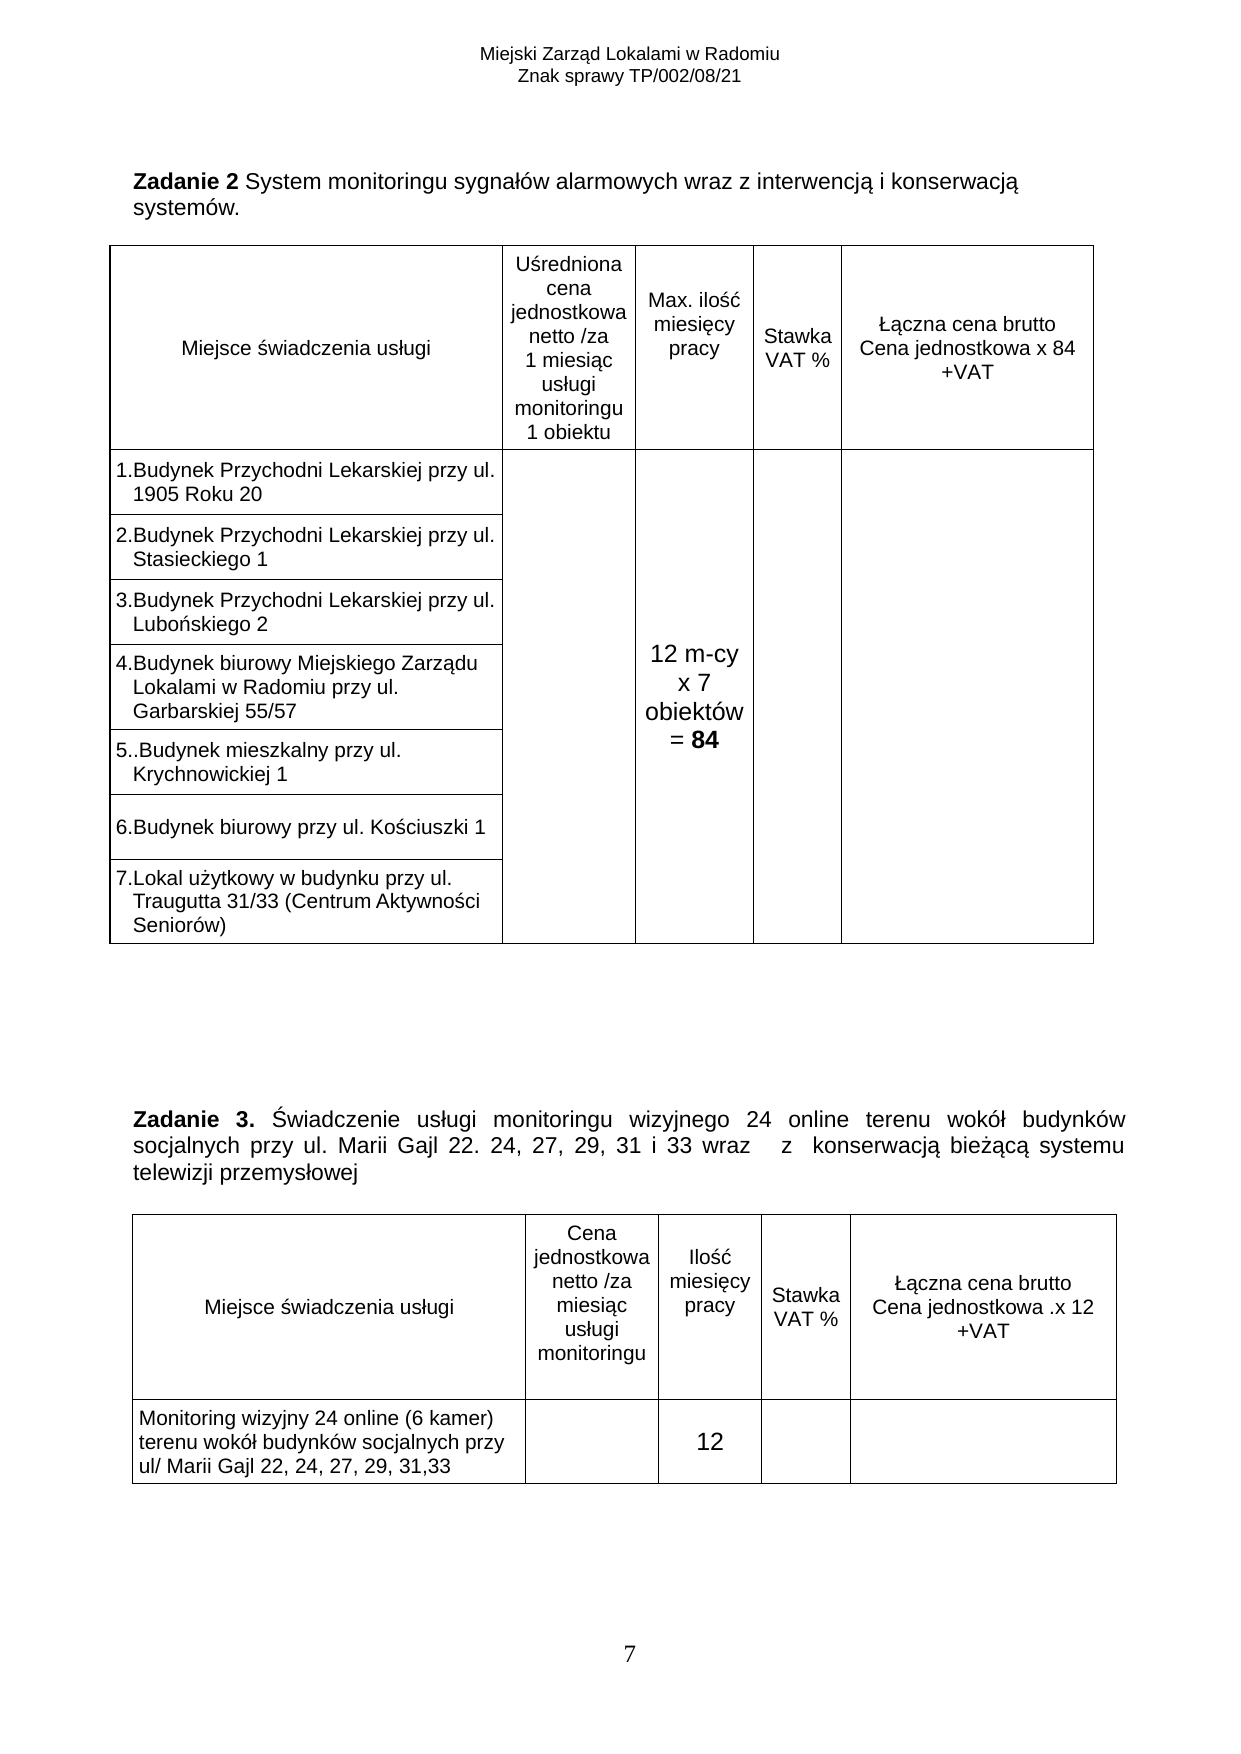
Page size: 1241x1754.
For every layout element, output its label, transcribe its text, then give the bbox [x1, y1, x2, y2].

table_cell 12 [659, 1400, 761, 1483]
table_cell Monitoring wizyjny 24 online (6 kamer) terenu wokół budynków socjalnych przy ul/ Marii Gajl 22, 24, 27, 29, 31,33 [133, 1400, 525, 1483]
table_header Stawka VAT % [762, 1215, 850, 1399]
table_header Łączna cena brutto Cena jednostkowa .x 12 +VAT [851, 1215, 1116, 1399]
text Zadanie 3. Świadczenie usługi monitoringu wizyjnego 24 online terenu wokół budynków socjalnych przy ul. Marii Gajl 22. 24, 27, 29, 31 i 33 wraz z konserwacją bieżącą systemu telewizji przemysłowej [133, 1106, 1126, 1185]
table_header Miejsce świadczenia usługi [133, 1215, 525, 1399]
text Zadanie 2 System monitoringu sygnałów alarmowych wraz z interwencją i konserwacją systemów. [133, 168, 1126, 220]
table_cell [526, 1400, 658, 1483]
table_header Cena jednostkowa netto /za miesiąc usługi monitoringu [526, 1215, 658, 1399]
table_cell [762, 1400, 850, 1483]
table_cell [851, 1400, 1116, 1483]
table_header Ilość miesięcy pracy [659, 1215, 761, 1399]
